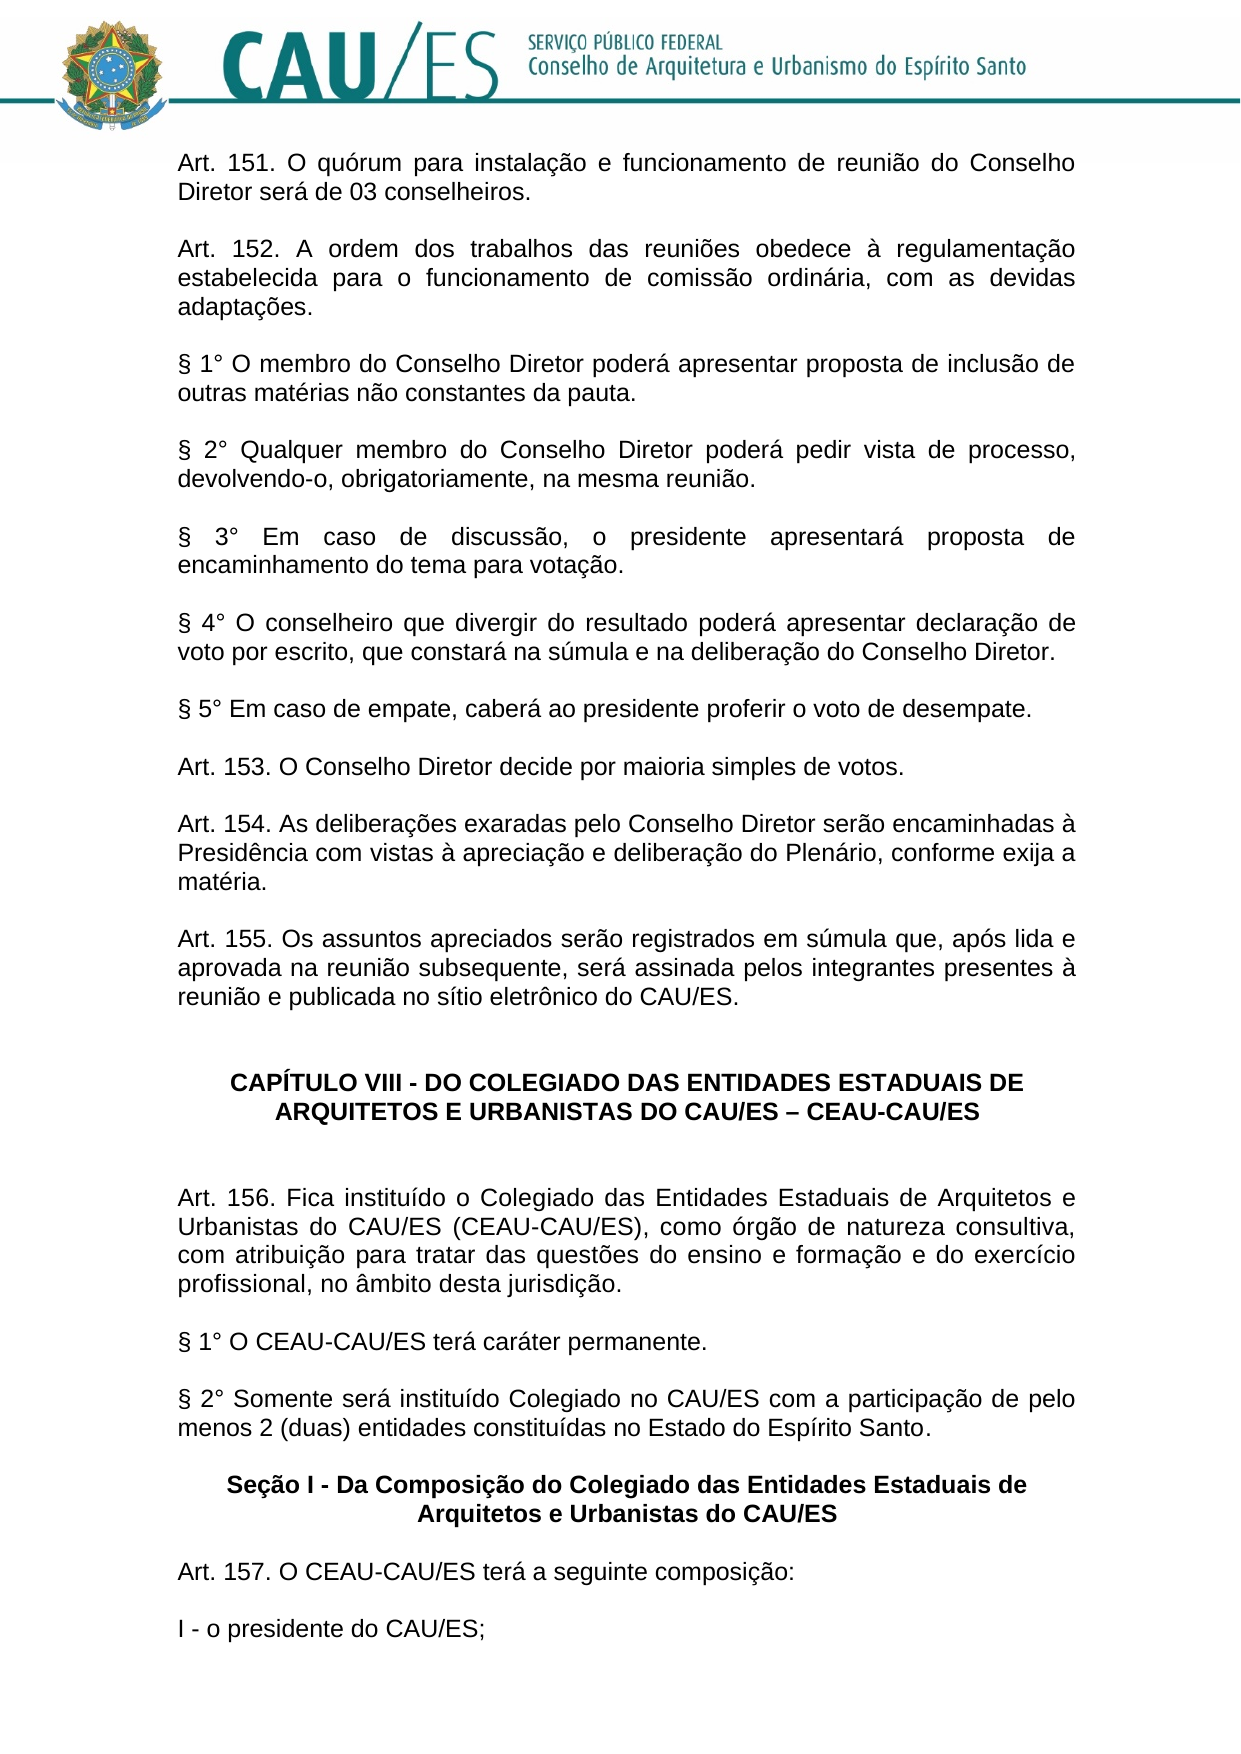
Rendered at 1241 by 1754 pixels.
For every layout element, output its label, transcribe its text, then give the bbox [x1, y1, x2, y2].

text CAPÍTULO VIII - DO COLEGIADO DAS ENTIDADES ESTADUAIS DE ARQUITETOS E URBANISTAS DO CAU/ES – CEAU-CAU/ES [177, 1068, 1077, 1125]
text § 5° Em caso de empate, caberá ao presidente proferir o voto de desempate. [177, 694, 1077, 723]
text § 3° Em caso de discussão, o presidente apresentará proposta de encaminhamento do tema para votação. [177, 521, 1077, 579]
text Art. 153. O Conselho Diretor decide por maioria simples de votos. [177, 751, 1077, 780]
text Art. 156. Fica instituído o Colegiado das Entidades Estaduais de Arquitetos e Urbanistas do CAU/ES (CEAU-CAU/ES), como órgão de natureza consultiva, com atribuição para tratar das questões do ensino e formação e do exercício profissional, no âmbito desta jurisdição. [177, 1183, 1077, 1298]
text Art. 155. Os assuntos apreciados serão registrados em súmula que, após lida e aprovada na reunião subsequente, será assinada pelos integrantes presentes à reunião e publicada no sítio eletrônico do CAU/ES. [177, 924, 1077, 1010]
text § 2° Qualquer membro do Conselho Diretor poderá pedir vista de processo, devolvendo-o, obrigatoriamente, na mesma reunião. [177, 435, 1077, 493]
text Art. 157. O CEAU-CAU/ES terá a seguinte composição: [177, 1556, 1077, 1585]
text Art. 154. As deliberações exaradas pelo Conselho Diretor serão encaminhadas à Presidência com vistas à apreciação e deliberação do Plenário, conforme exija a matéria. [177, 809, 1077, 895]
text § 1° O CEAU-CAU/ES terá caráter permanente. [177, 1326, 1077, 1355]
text § 1° O membro do Conselho Diretor poderá apresentar proposta de inclusão de outras matérias não constantes da pauta. [177, 349, 1077, 406]
text I - o presidente do CAU/ES; [177, 1614, 1077, 1643]
text Art. 151. O quórum para instalação e funcionamento de reunião do Conselho Diretor será de 03 conselheiros. [177, 148, 1077, 205]
text § 4° O conselheiro que divergir do resultado poderá apresentar declaração de voto por escrito, que constará na súmula e na deliberação do Conselho Diretor. [177, 608, 1077, 665]
text Seção I - Da Composição do Colegiado das Entidades Estaduais de Arquitetos e Urbanistas do CAU/ES [177, 1470, 1077, 1528]
picture [0, 17, 1241, 163]
text Art. 152. A ordem dos trabalhos das reuniões obedece à regulamentação estabelecida para o funcionamento de comissão ordinária, com as devidas adaptações. [177, 234, 1077, 320]
text § 2° Somente será instituído Colegiado no CAU/ES com a participação de pelo menos 2 (duas) entidades constituídas no Estado do Espírito Santo. [177, 1384, 1077, 1441]
